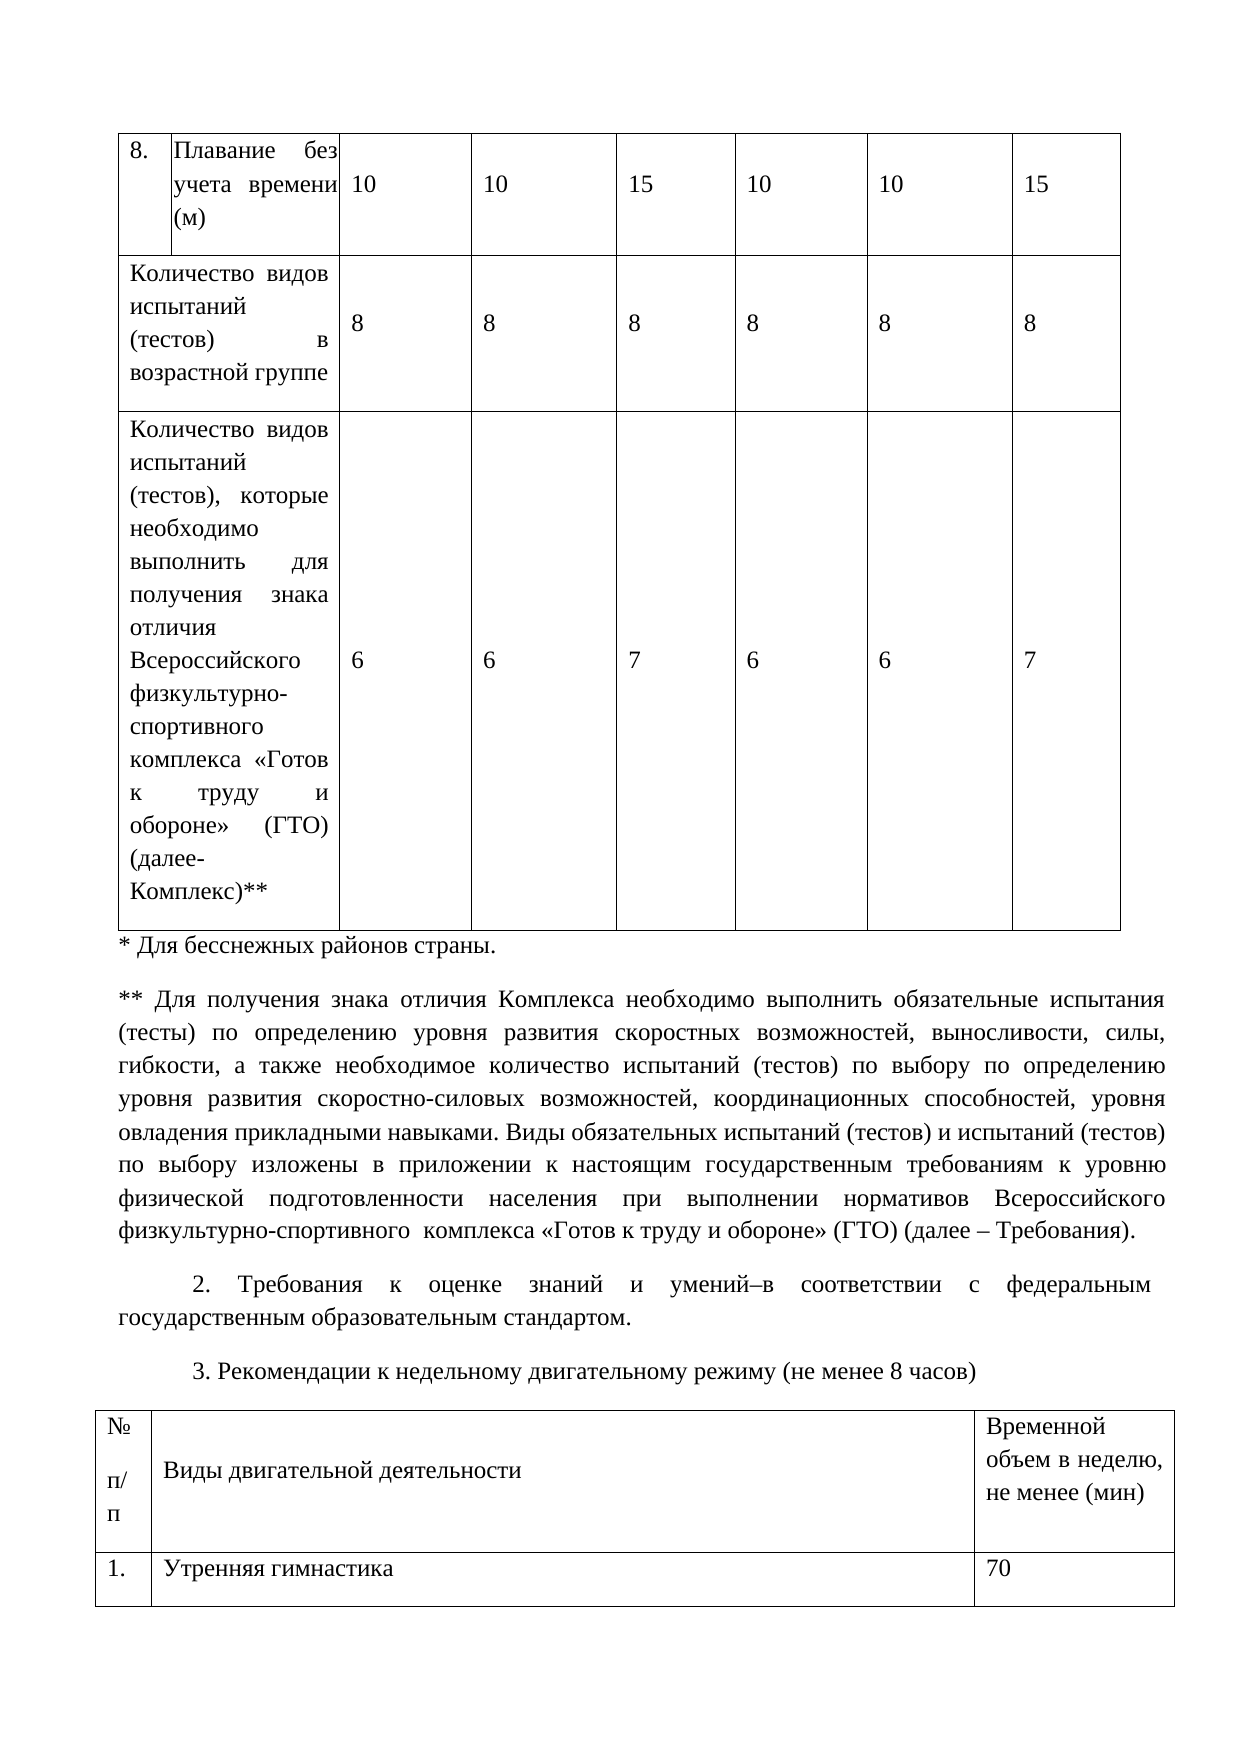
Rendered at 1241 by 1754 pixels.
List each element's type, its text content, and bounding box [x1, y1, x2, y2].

table_cell 8 [1013, 256, 1120, 411]
table_cell 8 [868, 256, 1012, 411]
table_cell 6 [340, 412, 471, 929]
table_cell 8 [617, 256, 735, 411]
table_cell 70 [975, 1553, 1174, 1606]
text * Для бесснежных районов страны. [118, 931, 1152, 959]
table_cell Количество видов испытаний (тестов) в возрастной группе [119, 256, 339, 411]
table_cell 6 [472, 412, 616, 929]
table_cell 6 [868, 412, 1012, 929]
text 2. Требования к оценке знаний и умений–в соответствии с федеральным государственным образовательным стандартом. [118, 1269, 1152, 1331]
table_cell 8 [736, 256, 867, 411]
table_cell 8. [119, 134, 171, 255]
table_cell Плавание без учета времени (м) [172, 134, 339, 255]
table_cell 8 [472, 256, 616, 411]
table_cell Количество видов испытаний (тестов), которые необходимо выполнить для получения знака отличия Всероссийского физкультурно-спортивного комплекса «Готов к труду и обороне» (ГТО) (далее- Комплекс)** [119, 412, 339, 929]
table_cell 10 [340, 134, 471, 255]
table_cell 10 [736, 134, 867, 255]
table_header Временной объем в неделю, не менее (мин) [975, 1411, 1174, 1552]
table_cell 10 [868, 134, 1012, 255]
table_cell 7 [617, 412, 735, 929]
table_cell Утренняя гимнастика [152, 1553, 974, 1606]
table_cell 7 [1013, 412, 1120, 929]
text ** Для получения знака отличия Комплекса необходимо выполнить обязательные испытания (тесты) по определению уровня развития скоростных возможностей, выносливости, силы, гибкости, а также необходимое количество испытаний (тестов) по выбору по определению уровня развития скоростно-силовых возможностей, координационных способностей, уровня овладения прикладными навыками. Виды обязательных испытаний (тестов) и испытаний (тестов) по выбору изложены в приложении к настоящим государственным требованиям к уровню физической подготовленности населения при выполнении нормативов Всероссийского физкультурно-спортивного комплекса «Готов к труду и обороне» (ГТО) (далее – Требования). [118, 984, 1166, 1244]
table_header Виды двигательной деятельности [152, 1411, 974, 1552]
table_cell 15 [1013, 134, 1120, 255]
text 3. Рекомендации к недельному двигательному режиму (не менее 8 часов) [118, 1356, 1152, 1385]
table_cell 1. [96, 1553, 151, 1606]
table_cell 10 [472, 134, 616, 255]
table_cell 8 [340, 256, 471, 411]
table_cell 6 [736, 412, 867, 929]
table_header № п/п [96, 1411, 151, 1552]
table_cell 15 [617, 134, 735, 255]
